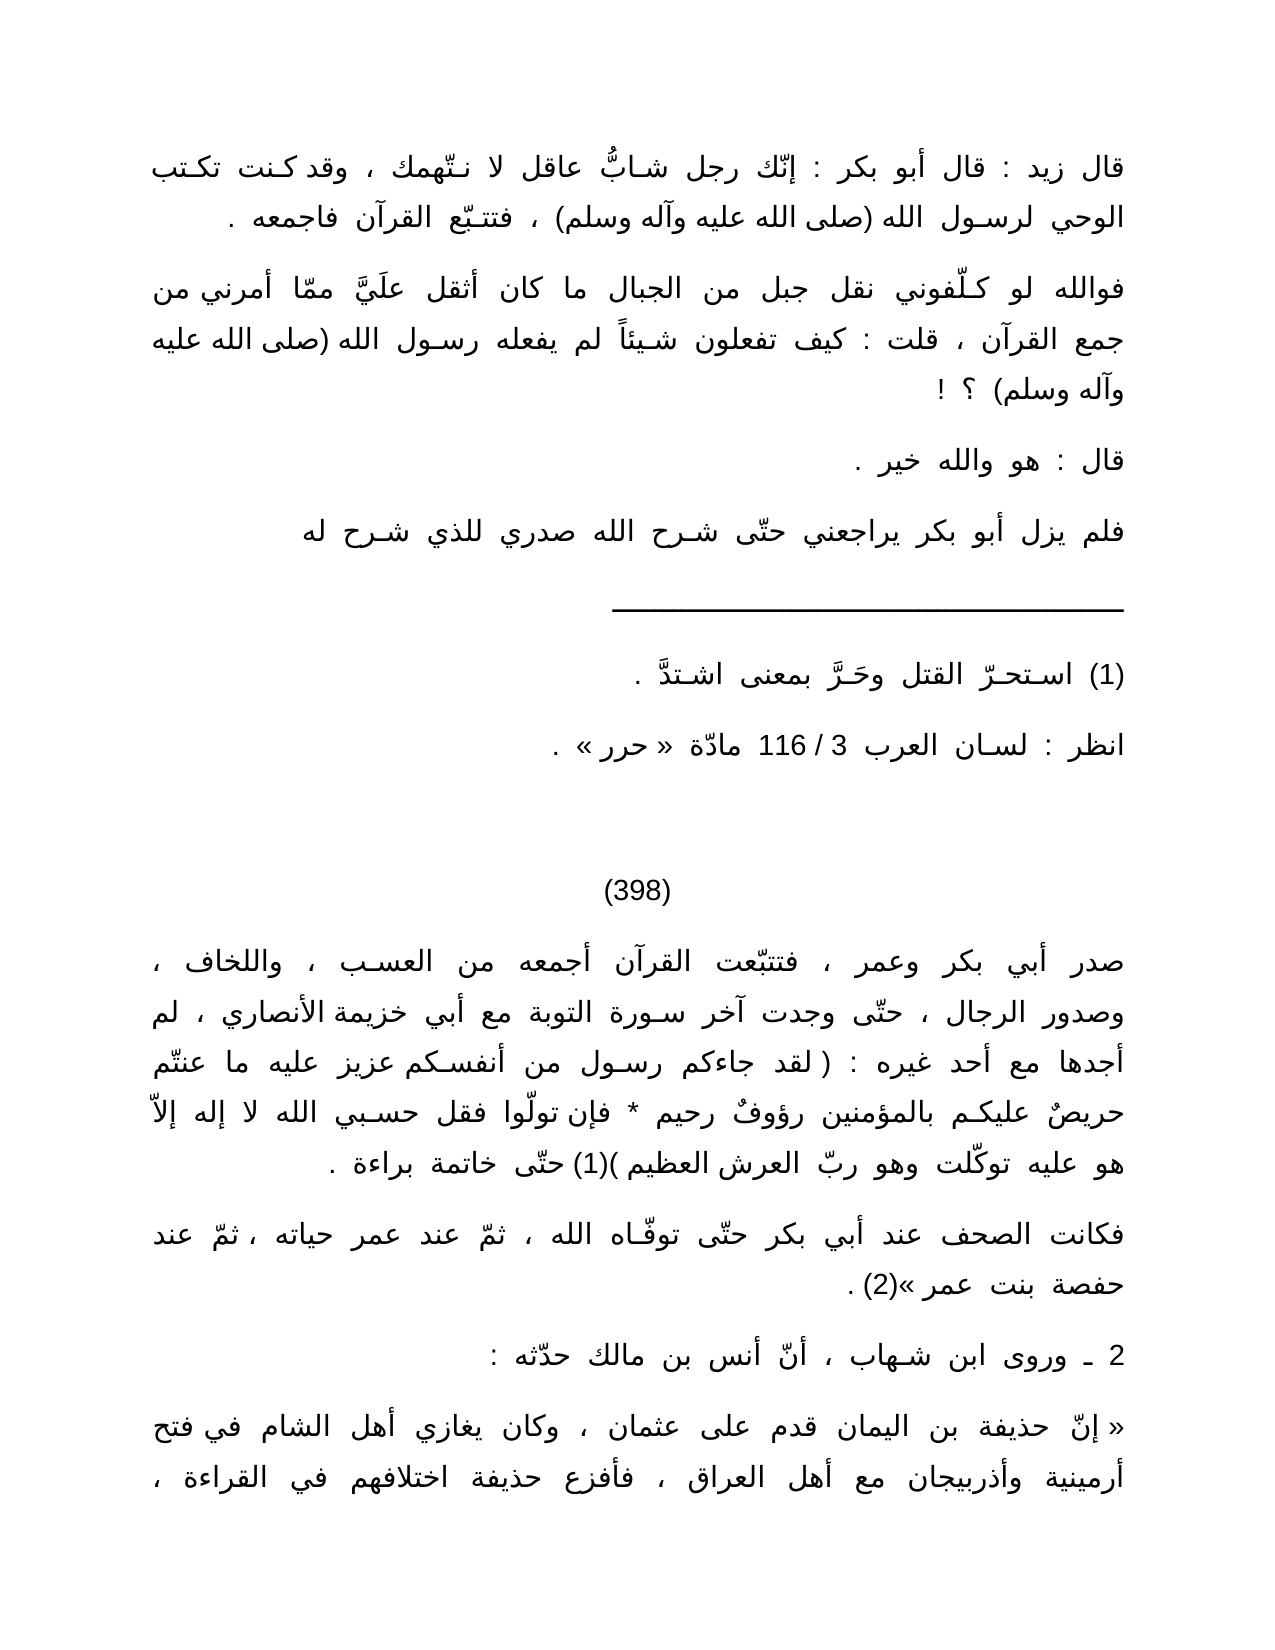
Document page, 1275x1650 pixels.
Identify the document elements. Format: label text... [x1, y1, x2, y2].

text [150, 1409, 1125, 1493]
text (398) [150, 873, 1125, 907]
text فوالله لو كـلّفوني نقل جبل من الجبال ما كان أثقل علَيَّ ممّا أمرني من جمع القرآن ، قلت : كيف تفعلون شـيئاً لم يفعله رسـول الله (صلى الله عليه وآله وسلم) ؟ ! [150, 271, 1125, 406]
text فكانت الصحف عند أبي بكر حتّى توفّـاه الله ، ثمّ عند عمر حياته ، ثمّ عند حفصة بنت عمر »(2) . [150, 1217, 1125, 1301]
text انظر : لسـان العرب 3 / 116 مادّة « حرر » . [150, 728, 1125, 761]
text (1) اسـتحـرّ القتل وحَـرَّ بمعنى اشـتدَّ . [150, 657, 1125, 690]
text قال : هو والله خير . [150, 443, 1125, 477]
text 2 ـ وروى ابن شـهاب ، أنّ أنس بن مالك حدّثه : [150, 1338, 1125, 1372]
text قال زيد : قال أبو بكر : إنّك رجل شـابُّ عاقل لا نـتّهمك ، وقد كـنت تكـتب الوحي لرسـول الله (صلى الله عليه وآله وسلم) ، فتتـبّع القرآن فاجمعه . [150, 150, 1125, 234]
text فلم يزل أبو بكر يراجعني حتّى شـرح الله صدري للذي شـرح له [150, 514, 1125, 548]
text ــــــــــــــــــــــــــــــــــــــــــــــــــــــــــــ [150, 586, 1125, 619]
text صدر أبي بكر وعمر ، فتتبّعت القرآن أجمعه من العسـب ، واللخاف ، وصدور الرجال ، حتّى وجدت آخر سـورة التوبة مع أبي خزيمة الأنصاري ، لم أجدها مع أحد غيره : ( لقد جاءكم رسـول من أنفسـكم عزيز عليه ما عنتّم حريصٌ عليكـم بالمؤمنين رؤوفٌ رحيم * فإن تولّوا فقل حسـبي الله لا إله إلاّ هو عليه توكّلت وهو ربّ العرش العظيم )(1) حتّى خاتمة براءة . [150, 944, 1125, 1179]
